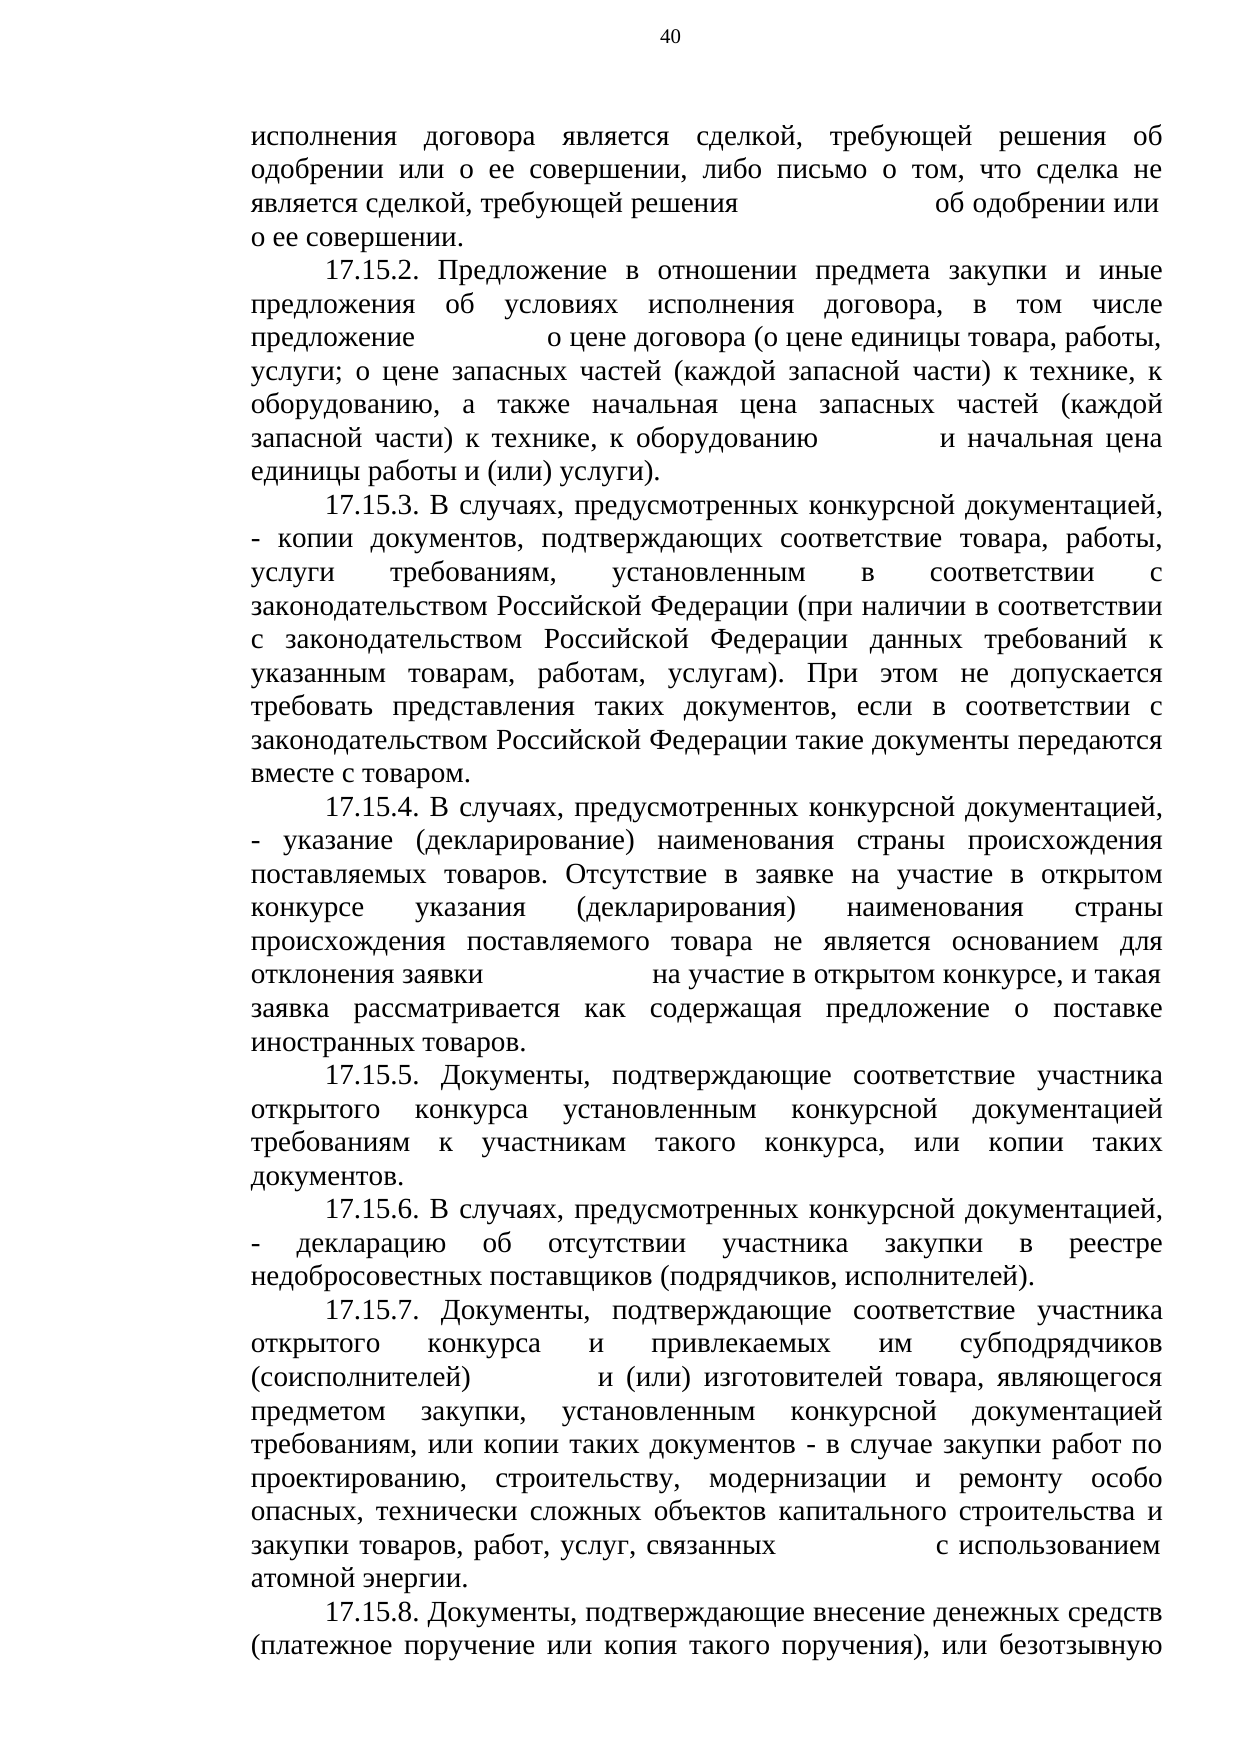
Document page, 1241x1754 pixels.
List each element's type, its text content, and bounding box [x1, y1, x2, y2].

text 17.15.3. В случаях, предусмотренных конкурсной документацией, - копии документов, подтверждающих соответствие товара, работы, услуги требованиям, установленным в соответствии с законодательством Российской Федерации (при наличии в соответствии с законодательством Российской Федерации данных требований к указанным товарам, работам, услугам). При этом не допускается требовать представления таких документов, если в соответствии с законодательством Российской Федерации такие документы передаются вместе с товаром. [251, 487, 1163, 789]
text 17.15.5. Документы, подтверждающие соответствие участника открытого конкурса установленным конкурсной документацией требованиям к участникам такого конкурса, или копии таких документов. [251, 1057, 1163, 1191]
text 17.15.6. В случаях, предусмотренных конкурсной документацией, - декларацию об отсутствии участника закупки в реестре недобросовестных поставщиков (подрядчиков, исполнителей). [251, 1191, 1163, 1292]
text 17.15.2. Предложение в отношении предмета закупки и иные предложения об условиях исполнения договора, в том числе предложение о цене договора (о цене единицы товара, работы, услуги; о цене запасных частей (каждой запасной части) к технике, к оборудованию, а также начальная цена запасных частей (каждой запасной части) к технике, к оборудованию и начальная цена единицы работы и (или) услуги). [251, 252, 1163, 487]
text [251, 1594, 1163, 1661]
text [251, 118, 1163, 252]
text 17.15.4. В случаях, предусмотренных конкурсной документацией, - указание (декларирование) наименования страны происхождения поставляемых товаров. Отсутствие в заявке на участие в открытом конкурсе указания (декларирования) наименования страны происхождения поставляемого товара не является основанием для отклонения заявки на участие в открытом конкурсе, и такая заявка рассматривается как содержащая предложение о поставке иностранных товаров. [251, 789, 1163, 1057]
text 17.15.7. Документы, подтверждающие соответствие участника открытого конкурса и привлекаемых им субподрядчиков (соисполнителей) и (или) изготовителей товара, являющегося предметом закупки, установленным конкурсной документацией требованиям, или копии таких документов - в случае закупки работ по проектированию, строительству, модернизации и ремонту особо опасных, технически сложных объектов капитального строительства и закупки товаров, работ, услуг, связанных с использованием атомной энергии. [251, 1292, 1163, 1594]
